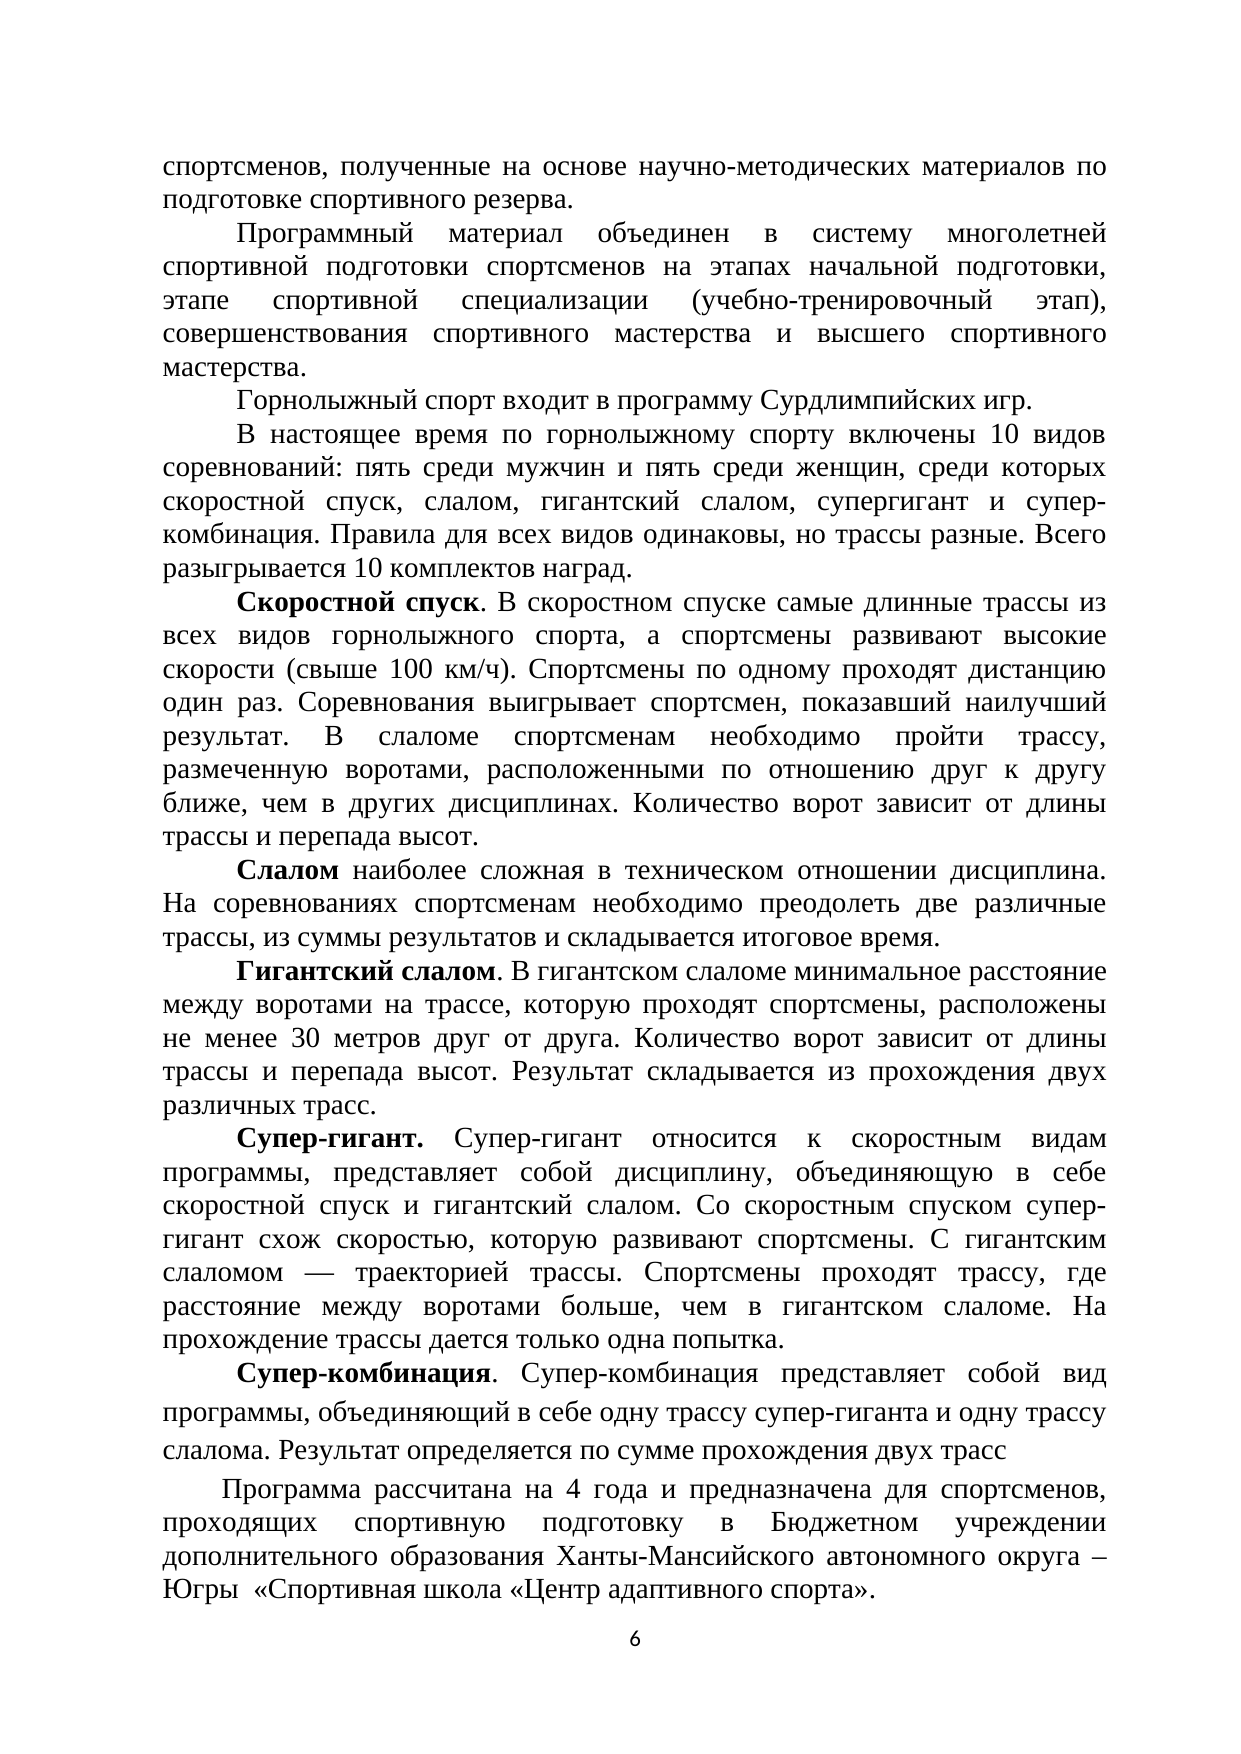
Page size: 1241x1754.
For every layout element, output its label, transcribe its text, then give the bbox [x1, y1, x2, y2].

text Супер-комбинация. Супер-комбинация представляет собой вид программы, объединяющий в себе одну трассу супер-гиганта и одну трассу слалома. Результат определяется по сумме прохождения двух трасс [162, 1355, 1107, 1466]
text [162, 148, 1107, 215]
text Супер-гигант. Супер-гигант относится к скоростным видам программы, представляет собой дисциплину, объединяющую в себе скоростной спуск и гигантский слалом. Со скоростным спуском супер-гигант схож скоростью, которую развивают спортсмены. С гигантским слаломом — траекторией трассы. Спортсмены проходят трассу, где расстояние между воротами больше, чем в гигантском слаломе. На прохождение трассы дается только одна попытка. [162, 1120, 1107, 1355]
text Программный материал объединен в систему многолетней спортивной подготовки спортсменов на этапах начальной подготовки, этапе спортивной специализации (учебно-тренировочный этап), совершенствования спортивного мастерства и высшего спортивного мастерства. [162, 215, 1107, 382]
text Горнолыжный спорт входит в программу Сурдлимпийских игр. [162, 382, 1107, 416]
text Слалом наиболее сложная в техническом отношении дисциплина. На соревнованиях спортсменам необходимо преодолеть две различные трассы, из суммы результатов и складывается итоговое время. [162, 852, 1107, 953]
text Программа рассчитана на 4 года и предназначена для спортсменов, проходящих спортивную подготовку в Бюджетном учреждении дополнительного образования Ханты-Мансийского автономного округа – Югры «Спортивная школа «Центр адаптивного спорта». [162, 1471, 1107, 1605]
text Гигантский слалом. В гигантском слаломе минимальное расстояние между воротами на трассе, которую проходят спортсмены, расположены не менее 30 метров друг от друга. Количество ворот зависит от длины трассы и перепада высот. Результат складывается из прохождения двух различных трасс. [162, 953, 1107, 1120]
text Скоростной спуск. В скоростном спуске самые длинные трассы из всех видов горнолыжного спорта, а спортсмены развивают высокие скорости (свыше 100 км/ч). Спортсмены по одному проходят дистанцию один раз. Соревнования выигрывает спортсмен, показавший наилучший результат. В слаломе спортсменам необходимо пройти трассу, размеченную воротами, расположенными по отношению друг к другу ближе, чем в других дисциплинах. Количество ворот зависит от длины трассы и перепада высот. [162, 584, 1107, 852]
text В настоящее время по горнолыжному спорту включены 10 видов соревнований: пять среди мужчин и пять среди женщин, среди которых скоростной спуск, слалом, гигантский слалом, супергигант и супер-комбинация. Правила для всех видов одинаковы, но трассы разные. Всего разыгрывается 10 комплектов наград. [162, 416, 1107, 584]
